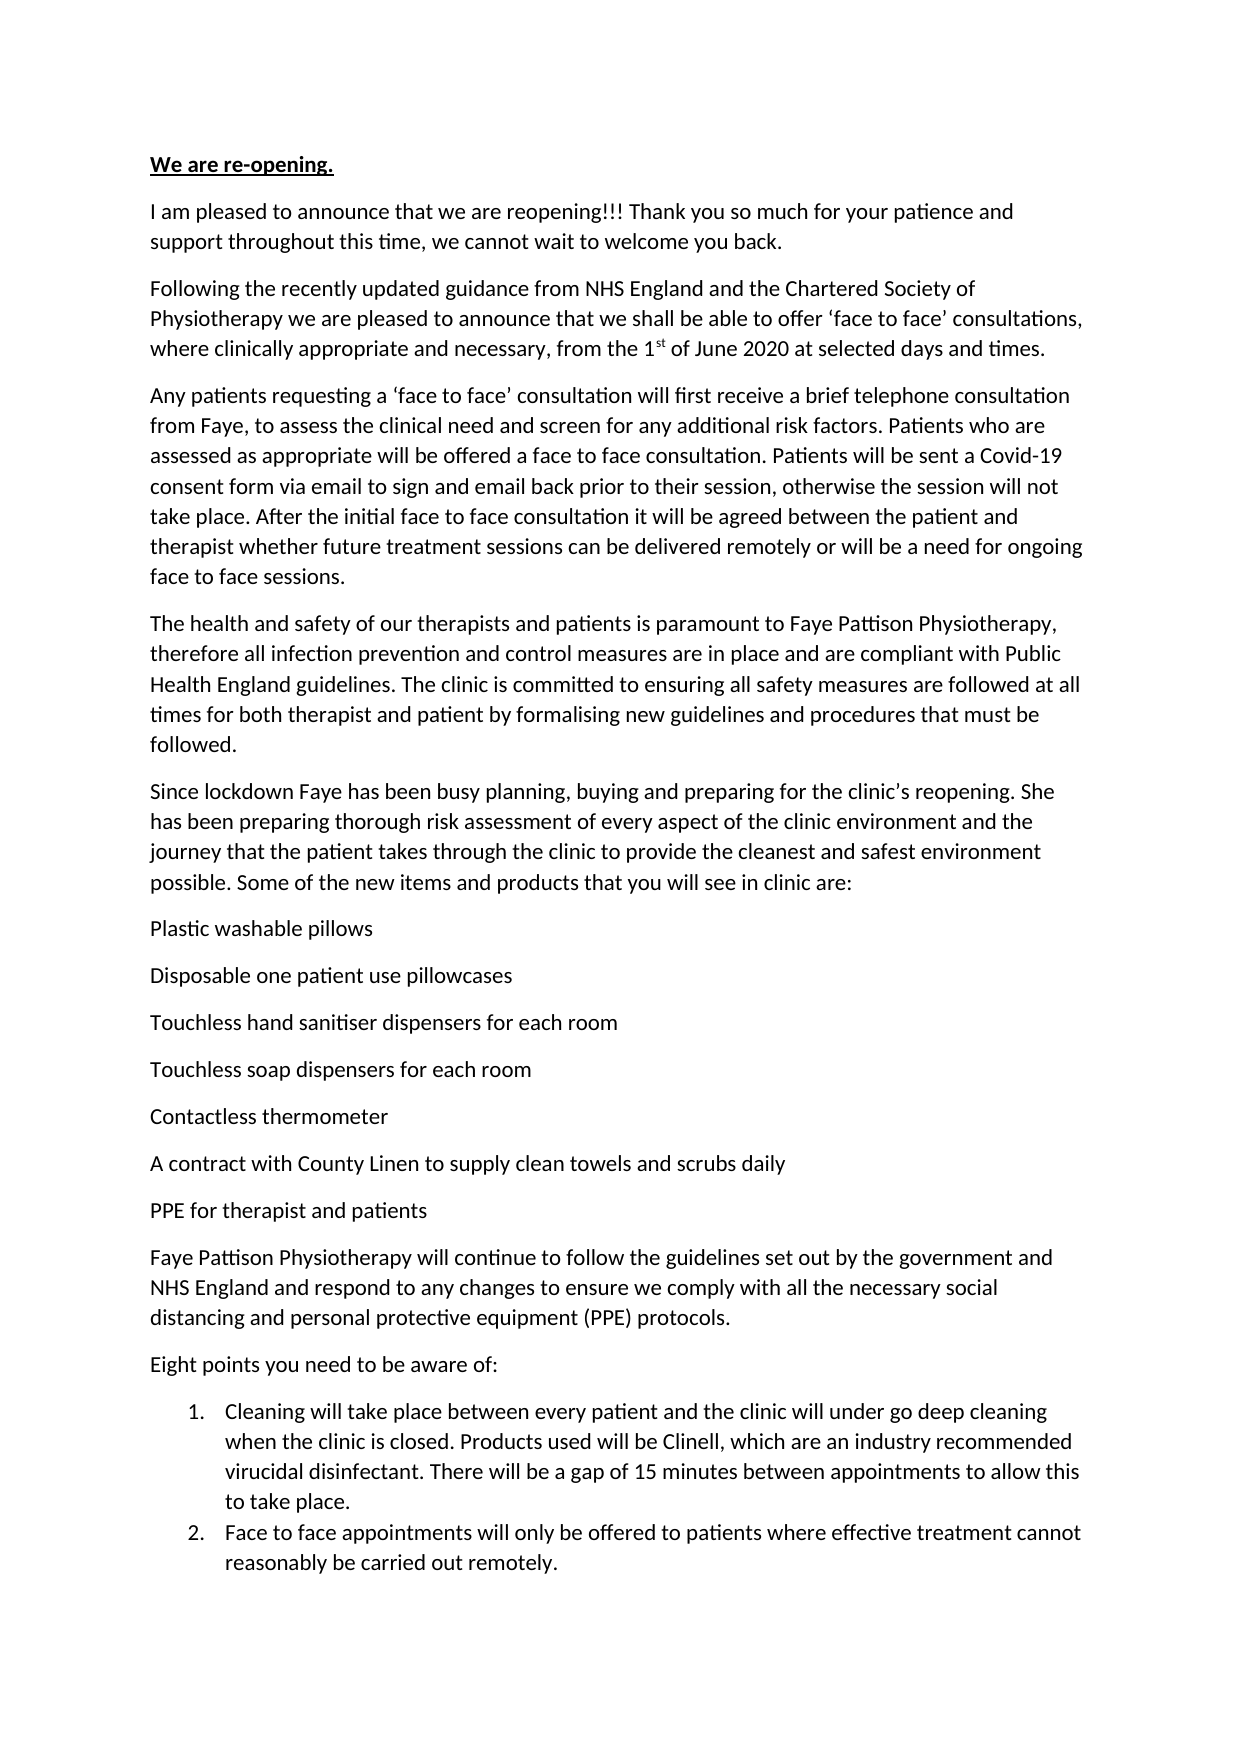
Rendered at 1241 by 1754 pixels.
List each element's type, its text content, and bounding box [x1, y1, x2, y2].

text PPE for therapist and patients [150, 1196, 1090, 1224]
text Disposable one patient use pillowcases [150, 961, 1090, 989]
text Contactless thermometer [150, 1102, 1090, 1130]
text The health and safety of our therapists and patients is paramount to Faye Pattison Physiotherapy, therefore all infection prevention and control measures are in place and are compliant with Public Health England guidelines. The clinic is committed to ensuring all safety measures are followed at all times for both therapist and patient by formalising new guidelines and procedures that must be followed. [150, 609, 1090, 758]
text Since lockdown Faye has been busy planning, buying and preparing for the clinic’s reopening. She has been preparing thorough risk assessment of every aspect of the clinic environment and the journey that the patient takes through the clinic to provide the cleanest and safest environment possible. Some of the new items and products that you will see in clinic are: [150, 777, 1090, 896]
text Touchless soap dispensers for each room [150, 1055, 1090, 1083]
list Cleaning will take place between every patient and the clinic will under go deep cleaning when the clinic is closed. Products used will be Clinell, which are an industry recommended virucidal disinfectant. There will be a gap of 15 minutes between appointments to allow this to take place. [187, 1397, 1090, 1516]
text Any patients requesting a ‘face to face’ consultation will first receive a brief telephone consultation from Faye, to assess the clinical need and screen for any additional risk factors. Patients who are assessed as appropriate will be offered a face to face consultation. Patients will be sent a Covid-19 consent form via email to sign and email back prior to their session, otherwise the session will not take place. After the initial face to face consultation it will be agreed between the patient and therapist whether future treatment sessions can be delivered remotely or will be a need for ongoing face to face sessions. [150, 381, 1090, 591]
text Following the recently updated guidance from NHS England and the Chartered Society of Physiotherapy we are pleased to announce that we shall be able to offer ‘face to face’ consultations, where clinically appropriate and necessary, from the 1st of June 2020 at selected days and times. [150, 274, 1090, 362]
text We are re-opening. [150, 150, 1090, 178]
text Plastic washable pillows [150, 914, 1090, 943]
text Eight points you need to be aware of: [150, 1350, 1090, 1378]
text Faye Pattison Physiotherapy will continue to follow the guidelines set out by the government and NHS England and respond to any changes to ensure we comply with all the necessary social distancing and personal protective equipment (PPE) protocols. [150, 1243, 1090, 1331]
list Face to face appointments will only be offered to patients where effective treatment cannot reasonably be carried out remotely. [187, 1518, 1090, 1576]
text A contract with County Linen to supply clean towels and scrubs daily [150, 1149, 1090, 1177]
text Touchless hand sanitiser dispensers for each room [150, 1008, 1090, 1036]
text I am pleased to announce that we are reopening!!! Thank you so much for your patience and support throughout this time, we cannot wait to welcome you back. [150, 197, 1090, 255]
